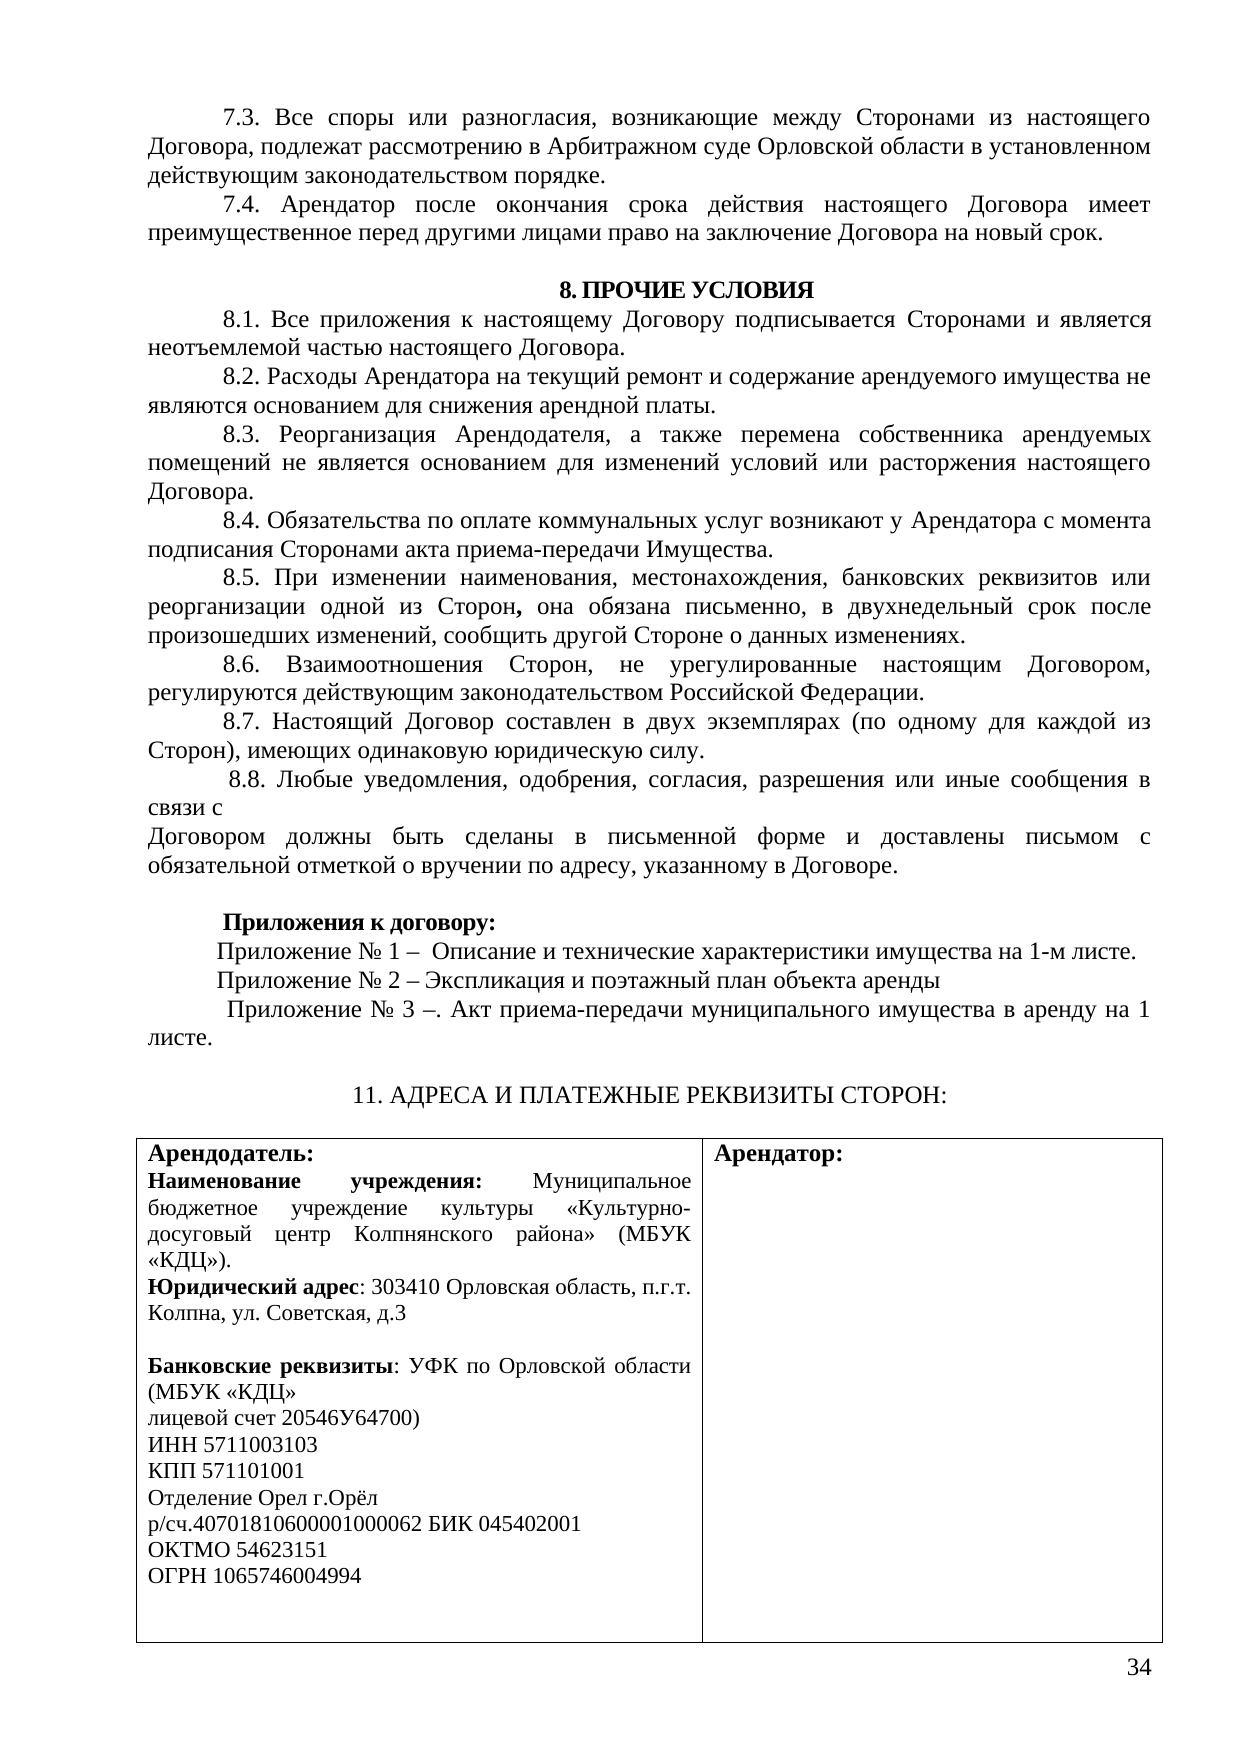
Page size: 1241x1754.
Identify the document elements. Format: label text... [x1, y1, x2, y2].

text 8.6. Взаимоотношения Сторон, не урегулированные настоящим Договором, регулируются действующим законодательством Российской Федерации. [148, 649, 1152, 706]
text 11. АДРЕСА И ПЛАТЕЖНЫЕ РЕКВИЗИТЫ СТОРОН: [148, 1080, 1152, 1109]
text 8.3. Реорганизация Арендодателя, а также перемена собственника арендуемых помещений не является основанием для изменений условий или расторжения настоящего Договора. [148, 419, 1152, 505]
table_header Арендатор: [703, 1139, 1162, 1642]
text Приложение № 2 – Экспликация и поэтажный план объекта аренды [148, 965, 1152, 994]
text Приложения к договору: [148, 907, 1152, 936]
text Договором должны быть сделаны в письменной форме и доставлены письмом с обязательной отметкой о вручении по адресу, указанному в Договоре. [148, 821, 1152, 879]
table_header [137, 1139, 702, 1642]
text 8.4. Обязательства по оплате коммунальных услуг возникают у Арендатора с момента подписания Сторонами акта приема-передачи Имущества. [148, 505, 1152, 562]
text 8. ПРОЧИЕ УСЛОВИЯ [148, 275, 1152, 304]
text Приложение № 3 –. Акт приема-передачи муниципального имущества в аренду на 1 листе. [148, 994, 1152, 1051]
text 7.4. Арендатор после окончания срока действия настоящего Договора имеет преимущественное перед другими лицами право на заключение Договора на новый срок. [148, 189, 1152, 246]
text Приложение № 1 – Описание и технические характеристики имущества на 1-м листе. [148, 936, 1152, 965]
text 8.2. Расходы Арендатора на текущий ремонт и содержание арендуемого имущества не являются основанием для снижения арендной платы. [148, 361, 1152, 419]
text 8.7. Настоящий Договор составлен в двух экземплярах (по одному для каждой из Сторон), имеющих одинаковую юридическую силу. [148, 706, 1152, 764]
text 8.5. При изменении наименования, местонахождения, банковских реквизитов или реорганизации одной из Сторон, она обязана письменно, в двухнедельный срок после произошедших изменений, сообщить другой Стороне о данных изменениях. [148, 562, 1152, 649]
text 8.8. Любые уведомления, одобрения, согласия, разрешения или иные сообщения в связи с [148, 764, 1152, 821]
text 8.1. Все приложения к настоящему Договору подписывается Сторонами и является неотъемлемой частью настоящего Договора. [148, 304, 1152, 361]
text 7.3. Все споры или разногласия, возникающие между Сторонами из настоящего Договора, подлежат рассмотрению в Арбитражном суде Орловской области в установленном действующим законодательством порядке. [148, 102, 1152, 189]
